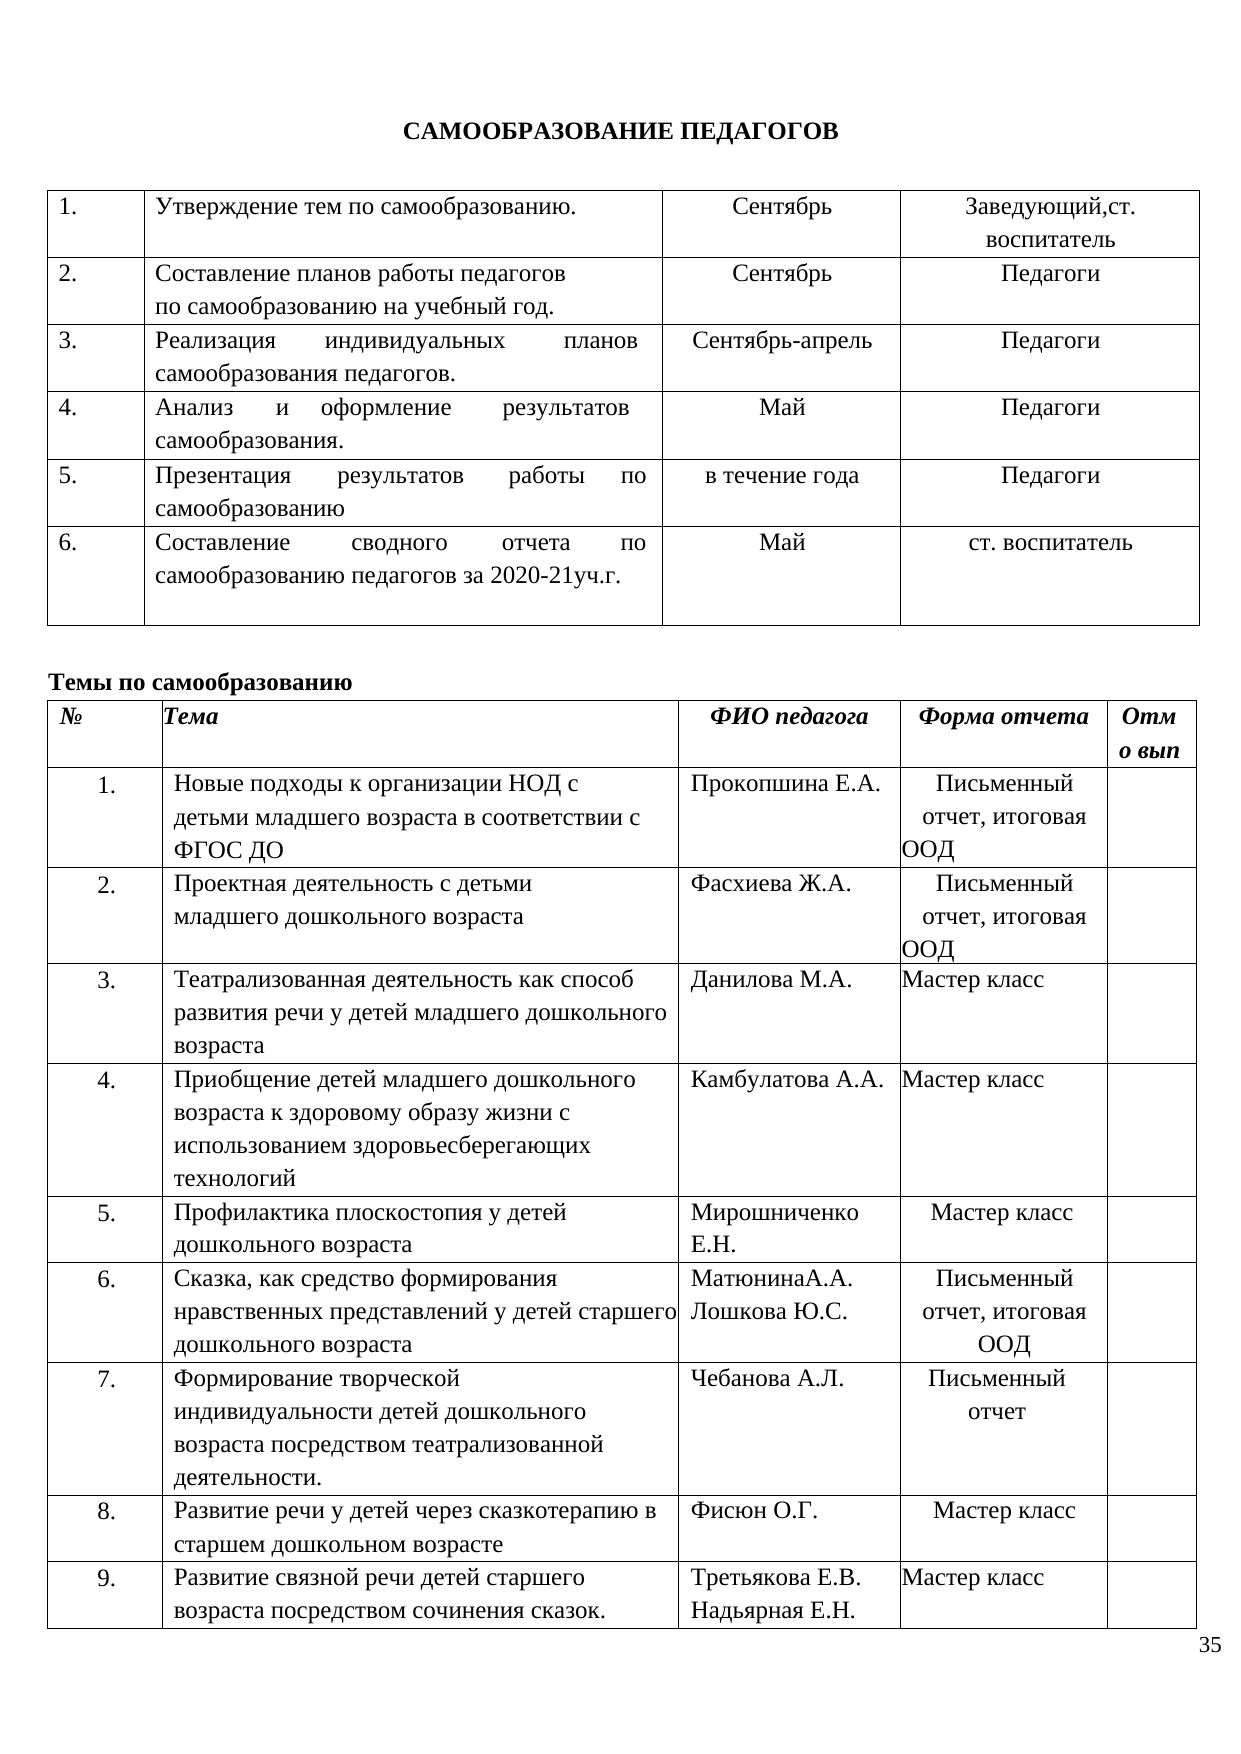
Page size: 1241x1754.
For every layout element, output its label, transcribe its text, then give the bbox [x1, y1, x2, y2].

table_cell Развитие речи у детей через сказкотерапию в старшем дошкольном возрасте [163, 1496, 678, 1561]
table_cell Педагоги [901, 325, 1199, 391]
table_cell [48, 964, 162, 1063]
table_cell [1108, 1064, 1196, 1196]
table_cell Новые подходы к организации НОД с детьми младшего возраста в соответствии с ФГОС ДО [163, 768, 678, 867]
table_cell Камбулатова А.А. [679, 1064, 900, 1196]
table_cell [48, 1496, 162, 1561]
table_cell Мастер класс [901, 1197, 1107, 1262]
table_cell Сентябрь-апрель [663, 325, 900, 391]
table_cell [1108, 1197, 1196, 1262]
table_cell [1108, 1363, 1196, 1494]
table_cell Третьякова Е.В. Надьярная Е.Н. [679, 1562, 900, 1628]
table_cell Педагоги [901, 460, 1199, 526]
table_cell [1108, 964, 1196, 1063]
table_cell Мастер класс [901, 1562, 1107, 1628]
table_cell Мастер класс [901, 1064, 1107, 1196]
table_cell Формирование творческой индивидуальности детей дошкольного возраста посредством театрализованной деятельности. [163, 1363, 678, 1494]
table_cell [48, 1263, 162, 1362]
table_cell [1108, 1496, 1196, 1561]
table_cell Данилова М.А. [679, 964, 900, 1063]
table_cell [48, 1064, 162, 1196]
table_header Сентябрь [663, 191, 900, 257]
table_cell Составление сводного отчета по самообразованию педагогов за 2020-21уч.г. [145, 527, 662, 625]
table_cell Май [663, 527, 900, 625]
table_cell Сентябрь [663, 258, 900, 324]
table_cell Педагоги [901, 258, 1199, 324]
table_cell Анализ и оформление результатов самообразования. [145, 392, 662, 459]
table_cell [1108, 1263, 1196, 1362]
table_cell Мастер класс [901, 1496, 1107, 1561]
table_cell 5. [48, 460, 144, 526]
table_cell Приобщение детей младшего дошкольного возраста к здоровому образу жизни с использованием здоровьесберегающих технологий [163, 1064, 678, 1196]
table_cell Профилактика плоскостопия у детей дошкольного возраста [163, 1197, 678, 1262]
table_cell [48, 1197, 162, 1262]
table_cell Май [663, 392, 900, 459]
table_header Утверждение тем по самообразованию. [145, 191, 662, 257]
table_cell Мастер класс [901, 964, 1107, 1063]
text САМООБРАЗОВАНИЕ ПЕДАГОГОВ [403, 116, 1221, 145]
table_cell Мирошниченко Е.Н. [679, 1197, 900, 1262]
table_cell Фасхиева Ж.А. [679, 868, 900, 963]
table_cell Реализация индивидуальных планов самообразования педагогов. [145, 325, 662, 391]
table_cell Фисюн О.Г. [679, 1496, 900, 1561]
table_cell Педагоги [901, 392, 1199, 459]
table_cell Письменный отчет, итоговая ООД [901, 868, 1107, 963]
text Темы по самообразованию [48, 667, 1221, 696]
table_cell в течение года [663, 460, 900, 526]
table_cell [48, 768, 162, 867]
table_cell 4. [48, 392, 144, 459]
table_header Заведующий,ст. воспитатель [901, 191, 1199, 257]
table_header 1. [48, 191, 144, 257]
table_cell 2. [48, 258, 144, 324]
table_cell Составление планов работы педагогов по самообразованию на учебный год. [145, 258, 662, 324]
table_header Отм о вып [1108, 701, 1196, 767]
table_cell Письменный отчет, итоговая ООД [901, 1263, 1107, 1362]
table_cell [48, 1363, 162, 1494]
table_cell [1108, 868, 1196, 963]
table_cell [48, 868, 162, 963]
table_cell Развитие связной речи детей старшего возраста посредством сочинения сказок. [163, 1562, 678, 1628]
table_cell Театрализованная деятельность как способ развития речи у детей младшего дошкольного возраста [163, 964, 678, 1063]
table_cell [1108, 768, 1196, 867]
table_header № [48, 701, 162, 767]
table_cell 6. [48, 527, 144, 625]
table_cell Письменный отчет [901, 1363, 1107, 1494]
table_cell Прокопшина Е.А. [679, 768, 900, 867]
table_cell [48, 1562, 162, 1628]
table_cell Проектная деятельность с детьми младшего дошкольного возраста [163, 868, 678, 963]
table_cell Письменный отчет, итоговая ООД [901, 768, 1107, 867]
table_cell 3. [48, 325, 144, 391]
table_header ФИО педагога [679, 701, 900, 767]
table_header Форма отчета [901, 701, 1107, 767]
table_cell Сказка, как средство формирования нравственных представлений у детей старшего дошкольного возраста [163, 1263, 678, 1362]
table_header Тема [163, 701, 678, 767]
table_cell [1108, 1562, 1196, 1628]
table_cell ст. воспитатель [901, 527, 1199, 625]
table_cell Чебанова А.Л. [679, 1363, 900, 1494]
table_cell Презентация результатов работы по самообразованию [145, 460, 662, 526]
table_cell МатюнинаА.А. Лошкова Ю.С. [679, 1263, 900, 1362]
